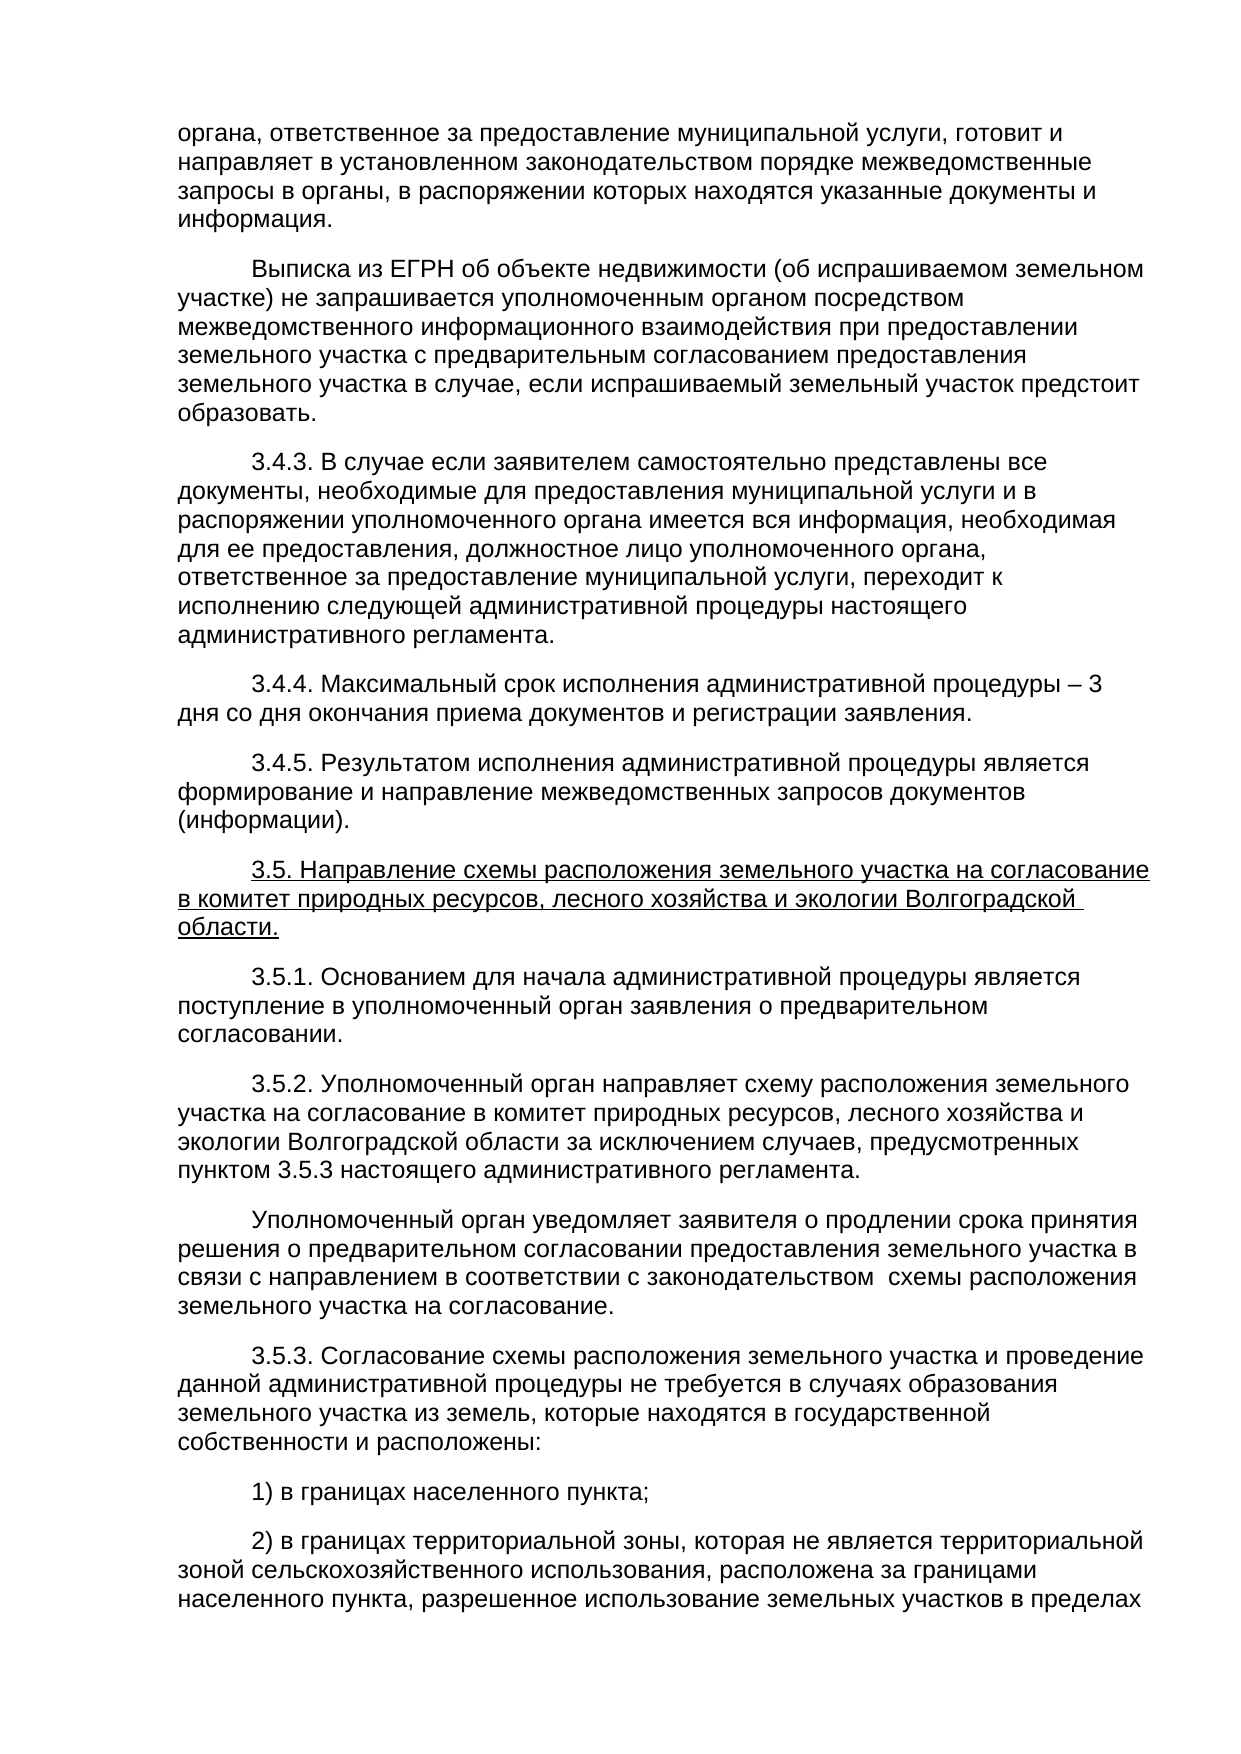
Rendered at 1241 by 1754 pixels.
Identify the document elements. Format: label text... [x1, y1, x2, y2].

text 3.4.5. Результатом исполнения административной процедуры является формирование и направление межведомственных запросов документов (информации). [177, 748, 1152, 834]
text 3.4.4. Максимальный срок исполнения административной процедуры – 3 дня со дня окончания приема документов и регистрации заявления. [177, 669, 1152, 727]
text 3.5.2. Уполномоченный орган направляет схему расположения земельного участка на согласование в комитет природных ресурсов, лесного хозяйства и экологии Волгоградской области за исключением случаев, предусмотренных пунктом 3.5.3 настоящего административного регламента. [177, 1069, 1152, 1184]
text Уполномоченный орган уведомляет заявителя о продлении срока принятия решения о предварительном согласовании предоставления земельного участка в связи с направлением в соответствии с законодательством схемы расположения земельного участка на согласование. [177, 1205, 1152, 1320]
text 1) в границах населенного пункта; [177, 1476, 1152, 1505]
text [177, 118, 1152, 233]
text Выписка из ЕГРН об объекте недвижимости (об испрашиваемом земельном участке) не запрашивается уполномоченным органом посредством межведомственного информационного взаимодействия при предоставлении земельного участка с предварительным согласованием предоставления земельного участка в случае, если испрашиваемый земельный участок предстоит образовать. [177, 254, 1152, 426]
text 3.5. Направление схемы расположения земельного участка на согласование в комитет природных ресурсов, лесного хозяйства и экологии Волгоградской области. [177, 855, 1152, 941]
text 3.4.3. В случае если заявителем самостоятельно представлены все документы, необходимые для предоставления муниципальной услуги и в распоряжении уполномоченного органа имеется вся информация, необходимая для ее предоставления, должностное лицо уполномоченного органа, ответственное за предоставление муниципальной услуги, переходит к исполнению следующей административной процедуры настоящего административного регламента. [177, 447, 1152, 648]
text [177, 1526, 1152, 1612]
text 3.5.1. Основанием для начала административной процедуры является поступление в уполномоченный орган заявления о предварительном согласовании. [177, 962, 1152, 1048]
text 3.5.3. Согласование схемы расположения земельного участка и проведение данной административной процедуры не требуется в случаях образования земельного участка из земель, которые находятся в государственной собственности и расположены: [177, 1341, 1152, 1456]
